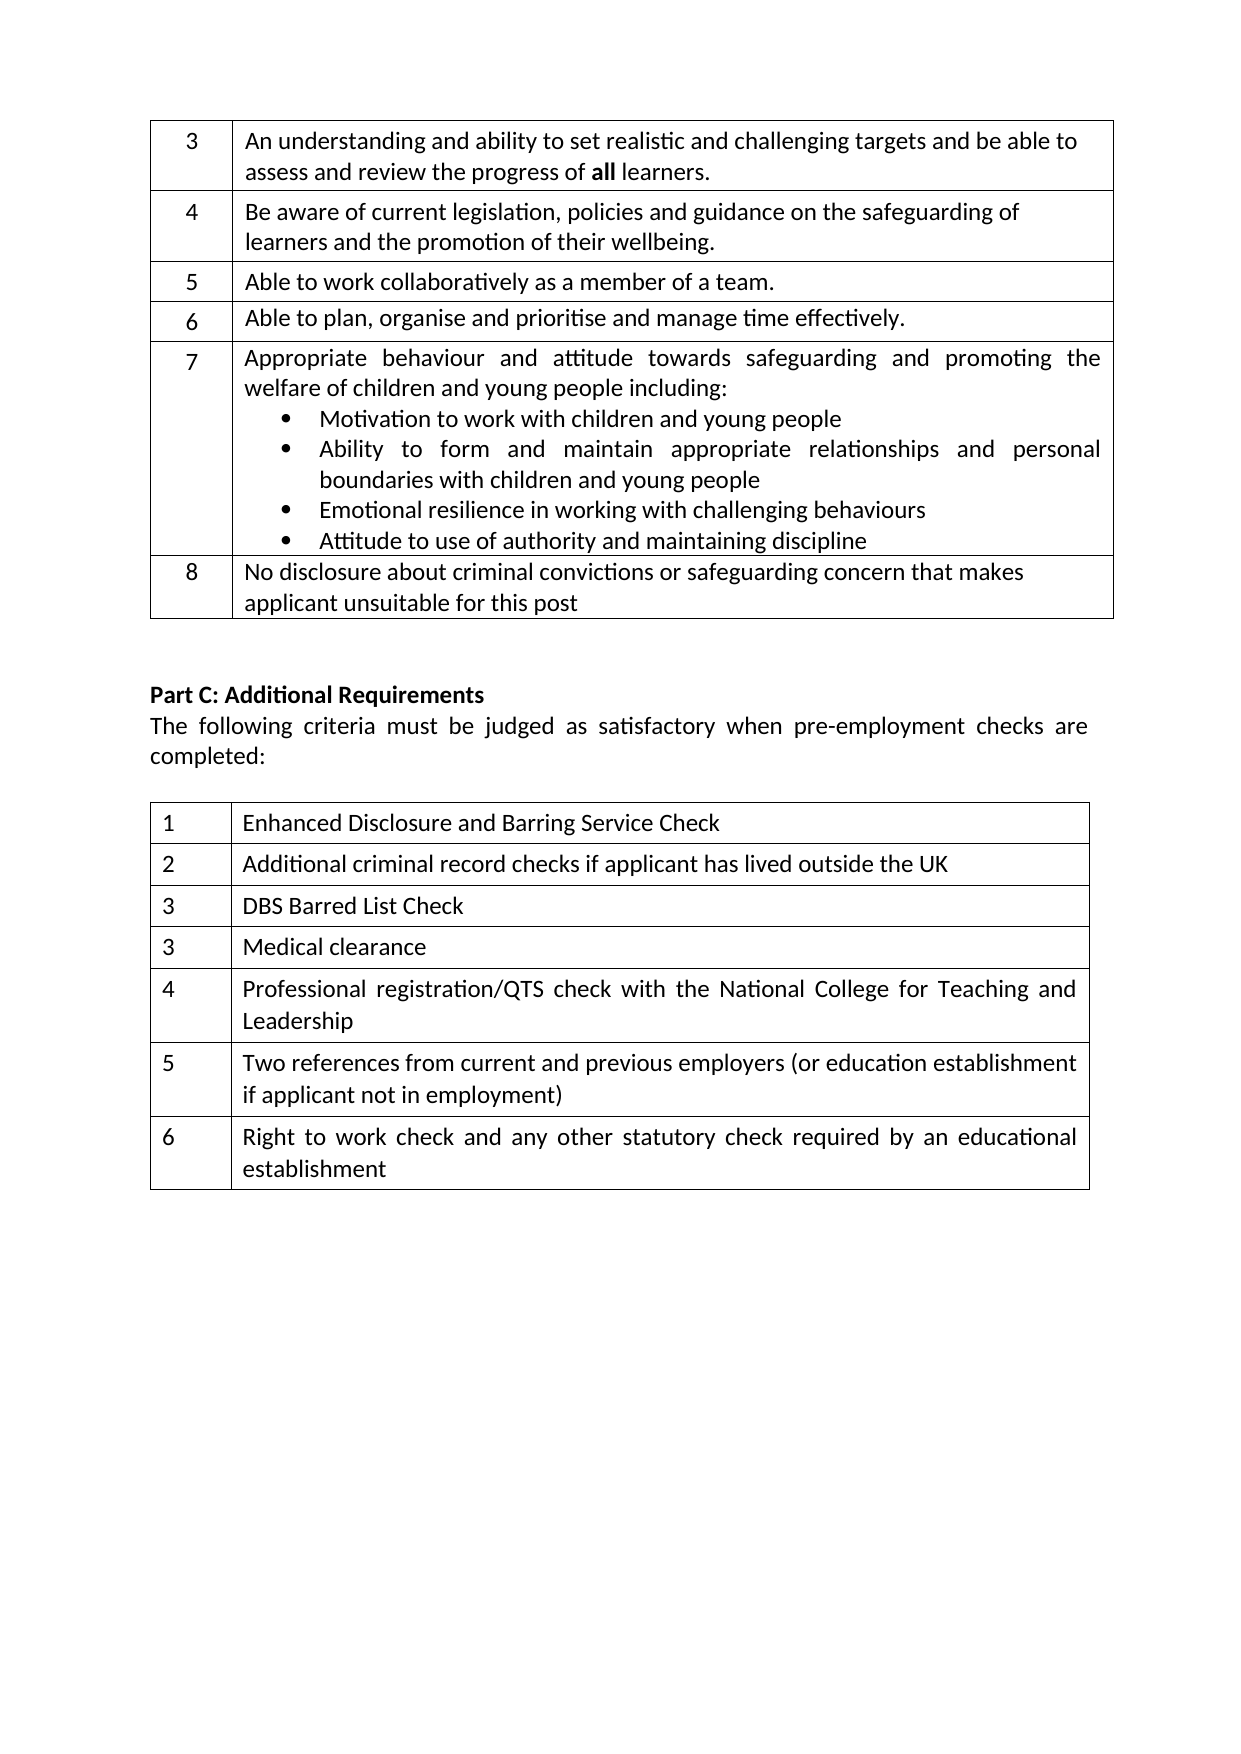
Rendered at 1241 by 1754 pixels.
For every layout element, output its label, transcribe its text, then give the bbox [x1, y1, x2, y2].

table_cell No disclosure about criminal convictions or safeguarding concern that makes applicant unsuitable for this post [233, 556, 1113, 617]
table_cell Two references from current and previous employers (or education establishment if applicant not in employment) [232, 1043, 1089, 1116]
table_cell DBS Barred List Check [232, 886, 1089, 926]
table_cell 5 [151, 262, 232, 301]
text The following criteria must be judged as satisfactory when pre-employment checks are completed: [150, 710, 1090, 771]
table_cell Able to plan, organise and prioritise and manage time effectively. [233, 302, 1113, 341]
table_cell 3 [151, 927, 231, 968]
table_cell Medical clearance [232, 927, 1089, 968]
table_cell Right to work check and any other statutory check required by an educational establishment [232, 1117, 1089, 1189]
table_cell 8 [151, 556, 232, 617]
table_cell Appropriate behaviour and attitude towards safeguarding and promoting the welfare of children and young people including: Motivation to work with children and young people Ability to form and maintain appropriate relationships and personal boundaries with children and young people Emotional resilience in working with challenging behaviours Attitude to use of authority and maintaining discipline [233, 342, 1113, 555]
table_cell 2 [151, 844, 231, 885]
table_cell Additional criminal record checks if applicant has lived outside the UK [232, 844, 1089, 885]
table_cell 3 [151, 121, 232, 190]
table_header Enhanced Disclosure and Barring Service Check [232, 803, 1089, 843]
table_cell An understanding and ability to set realistic and challenging targets and be able to assess and review the progress of all learners. [233, 121, 1113, 190]
table_header 1 [151, 803, 231, 843]
table_cell 3 [151, 886, 231, 926]
table_cell 6 [151, 1117, 231, 1189]
table_cell 4 [151, 191, 232, 261]
table_cell 4 [151, 969, 231, 1042]
table_cell 7 [151, 342, 232, 555]
text Part C: Additional Requirements [150, 679, 1090, 710]
table_cell Able to work collaboratively as a member of a team. [233, 262, 1113, 301]
table_cell 5 [151, 1043, 231, 1116]
table_cell Professional registration/QTS check with the National College for Teaching and Leadership [232, 969, 1089, 1042]
table_cell Be aware of current legislation, policies and guidance on the safeguarding of learners and the promotion of their wellbeing. [233, 191, 1113, 261]
table_cell 6 [151, 302, 232, 341]
